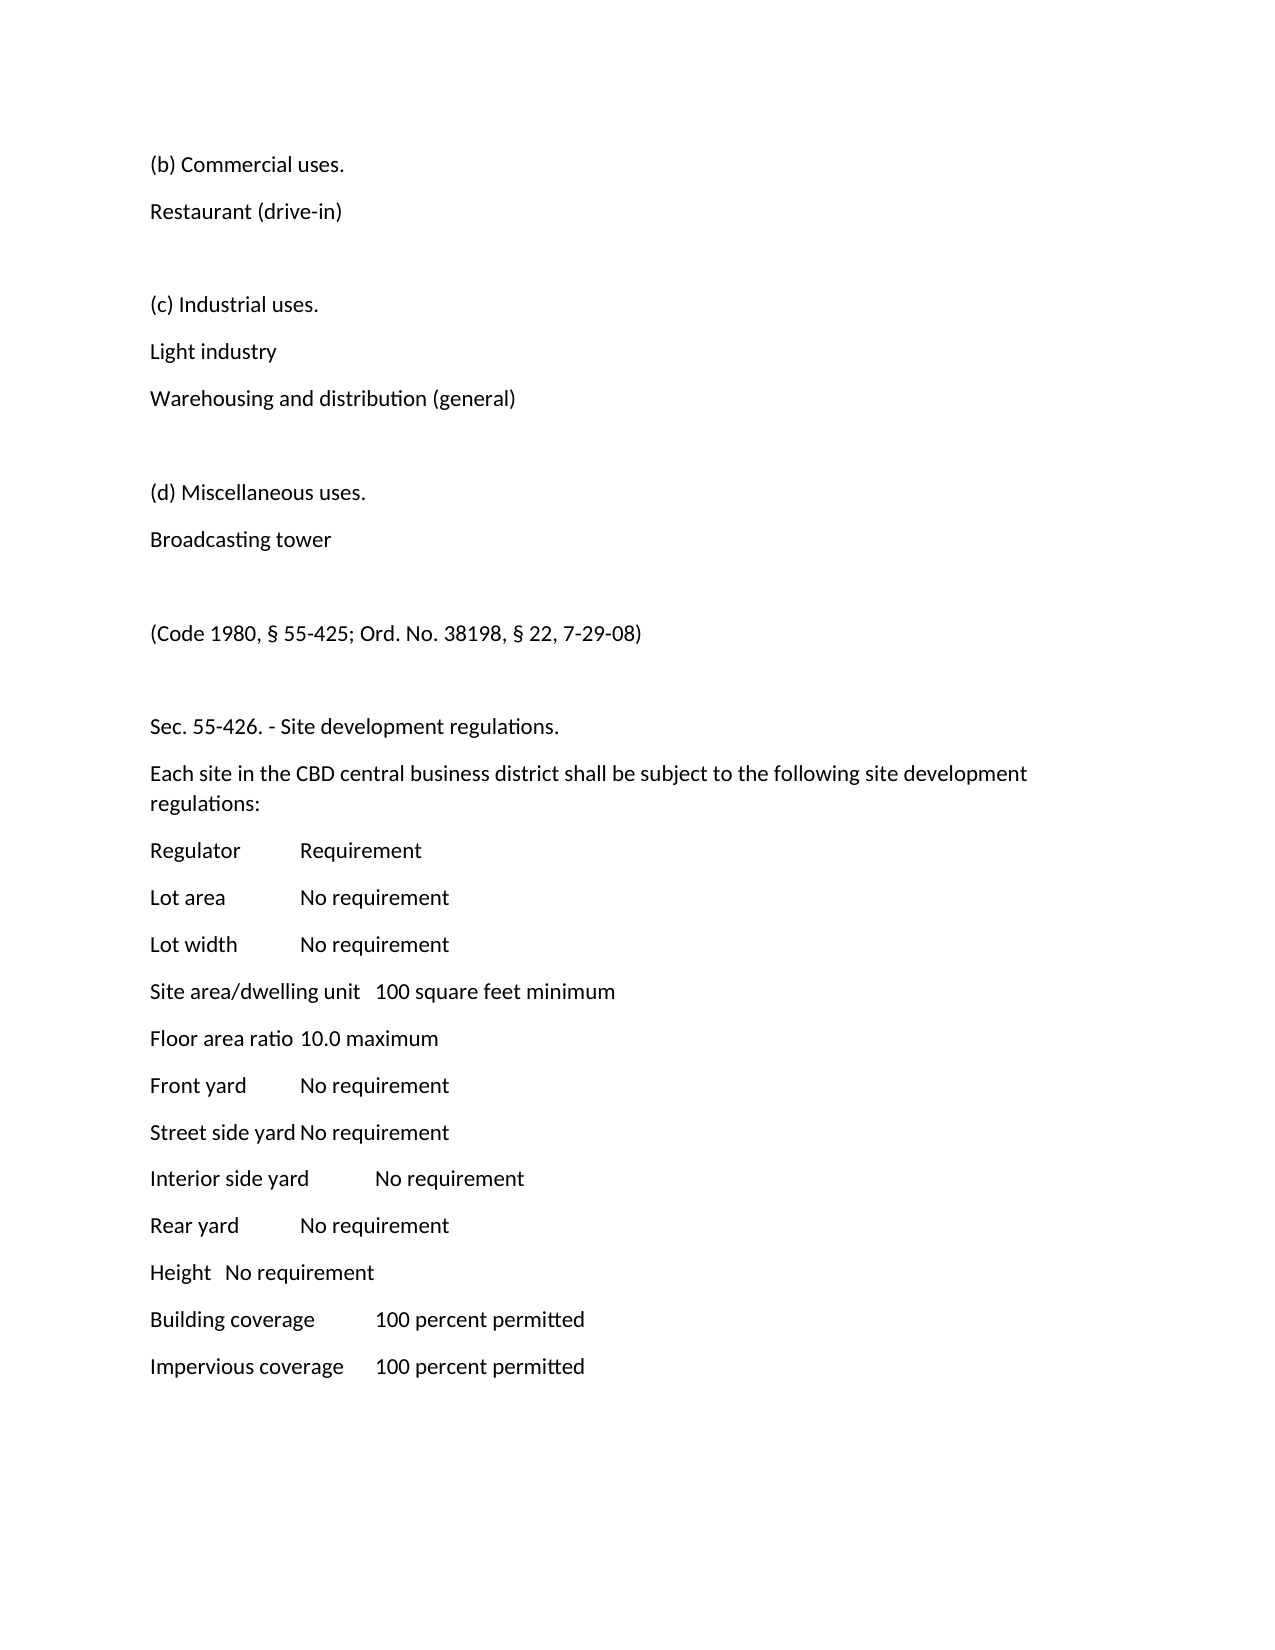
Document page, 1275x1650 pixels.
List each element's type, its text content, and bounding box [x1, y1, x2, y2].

text Light industry [150, 337, 1125, 366]
text Warehousing and distribution (general) [150, 384, 1125, 412]
text Impervious coverage 100 percent permitted [150, 1352, 1125, 1380]
text Lot area No requirement [150, 883, 1125, 911]
text Sec. 55-426. - Site development regulations. [150, 712, 1125, 741]
text (d) Miscellaneous uses. [150, 478, 1125, 506]
text Street side yard No requirement [150, 1118, 1125, 1146]
text (b) Commercial uses. [150, 150, 1125, 178]
text Regulator Requirement [150, 836, 1125, 864]
text Floor area ratio 10.0 maximum [150, 1024, 1125, 1052]
text Broadcasting tower [150, 525, 1125, 553]
text Restaurant (drive-in) [150, 197, 1125, 225]
text Height No requirement [150, 1258, 1125, 1286]
text (Code 1980, § 55-425; Ord. No. 38198, § 22, 7-29-08) [150, 619, 1125, 647]
text Rear yard No requirement [150, 1211, 1125, 1239]
text (c) Industrial uses. [150, 291, 1125, 319]
text Front yard No requirement [150, 1071, 1125, 1099]
text Building coverage 100 percent permitted [150, 1305, 1125, 1333]
text Lot width No requirement [150, 930, 1125, 958]
text Each site in the CBD central business district shall be subject to the following site development regulations: [150, 759, 1125, 818]
text Site area/dwelling unit 100 square feet minimum [150, 977, 1125, 1005]
text Interior side yard No requirement [150, 1164, 1125, 1193]
